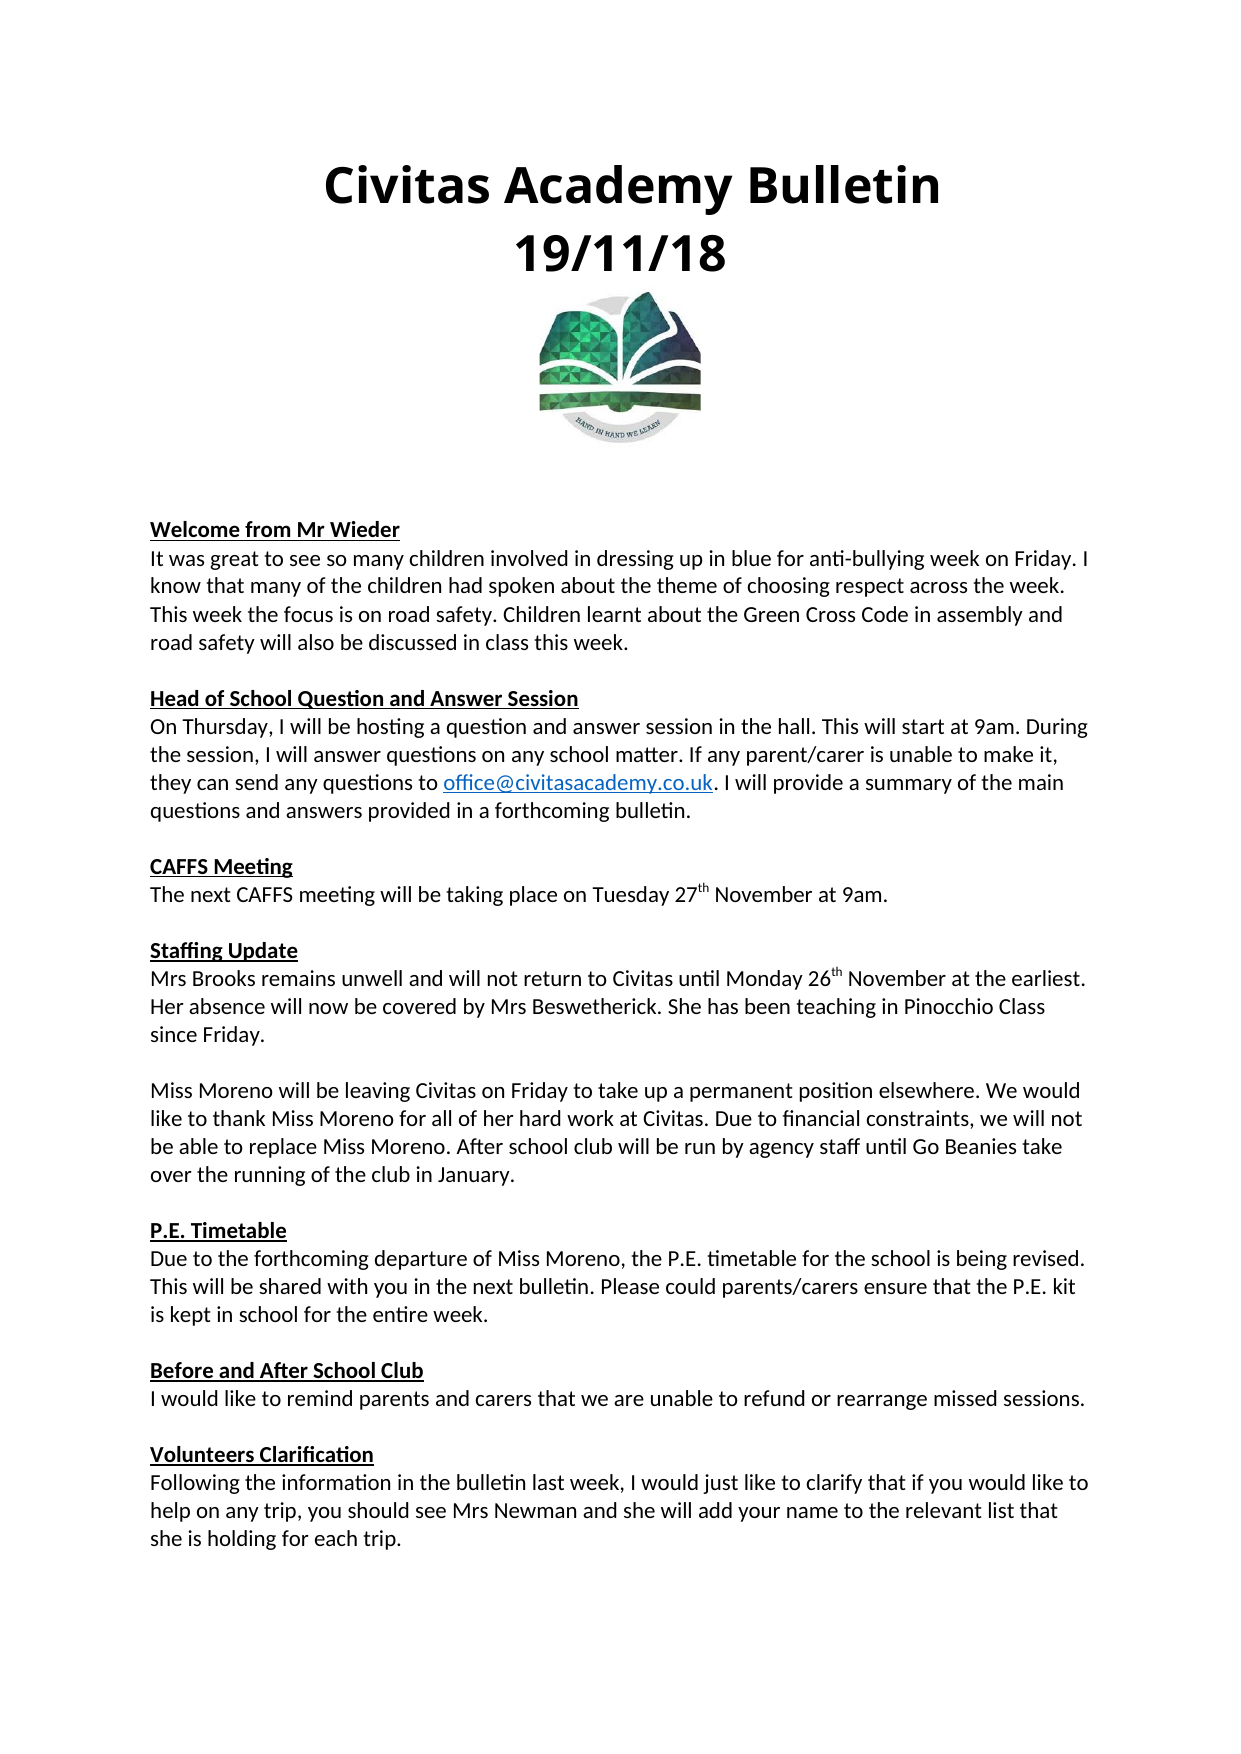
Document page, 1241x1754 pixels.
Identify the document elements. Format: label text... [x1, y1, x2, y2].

picture [539, 286, 701, 448]
text Head of School Question and Answer Session [150, 684, 1090, 712]
text Mrs Brooks remains unwell and will not return to Civitas until Monday 26th November at the earliest. Her absence will now be covered by Mrs Beswetherick. She has been teaching in Pinocchio Class since Friday. [150, 964, 1090, 1048]
text P.E. Timetable [150, 1216, 1090, 1244]
title 19/11/18 [150, 218, 1090, 286]
text CAFFS Meeting [150, 852, 1090, 880]
text It was great to see so many children involved in dressing up in blue for anti-bullying week on Friday. I know that many of the children had spoken about the theme of choosing respect across the week. This week the focus is on road safety. Children learnt about the Green Cross Code in assembly and road safety will also be discussed in class this week. [150, 544, 1090, 656]
text Due to the forthcoming departure of Miss Moreno, the P.E. timetable for the school is being revised. This will be shared with you in the next bulletin. Please could parents/carers ensure that the P.E. kit is kept in school for the entire week. [150, 1244, 1090, 1328]
text On Thursday, I will be hosting a question and answer session in the hall. This will start at 9am. During the session, I will answer questions on any school matter. If any parent/carer is unable to make it, they can send any questions to office@civitasacademy.co.uk. I will provide a summary of the main questions and answers provided in a forthcoming bulletin. [150, 712, 1090, 824]
text Welcome from Mr Wieder [150, 516, 1090, 544]
text The next CAFFS meeting will be taking place on Tuesday 27th November at 9am. [150, 880, 1090, 908]
text Before and After School Club [150, 1356, 1090, 1384]
title Civitas Academy Bulletin [150, 150, 1090, 218]
text Volunteers Clarification [150, 1440, 1090, 1468]
text Following the information in the bulletin last week, I would just like to clarify that if you would like to help on any trip, you should see Mrs Newman and she will add your name to the relevant list that she is holding for each trip. [150, 1468, 1090, 1552]
text Miss Moreno will be leaving Civitas on Friday to take up a permanent position elsewhere. We would like to thank Miss Moreno for all of her hard work at Civitas. Due to financial constraints, we will not be able to replace Miss Moreno. After school club will be run by agency staff until Go Beanies take over the running of the club in January. [150, 1076, 1090, 1188]
text I would like to remind parents and carers that we are unable to refund or rearrange missed sessions. [150, 1384, 1090, 1412]
text Staffing Update [150, 936, 1090, 964]
